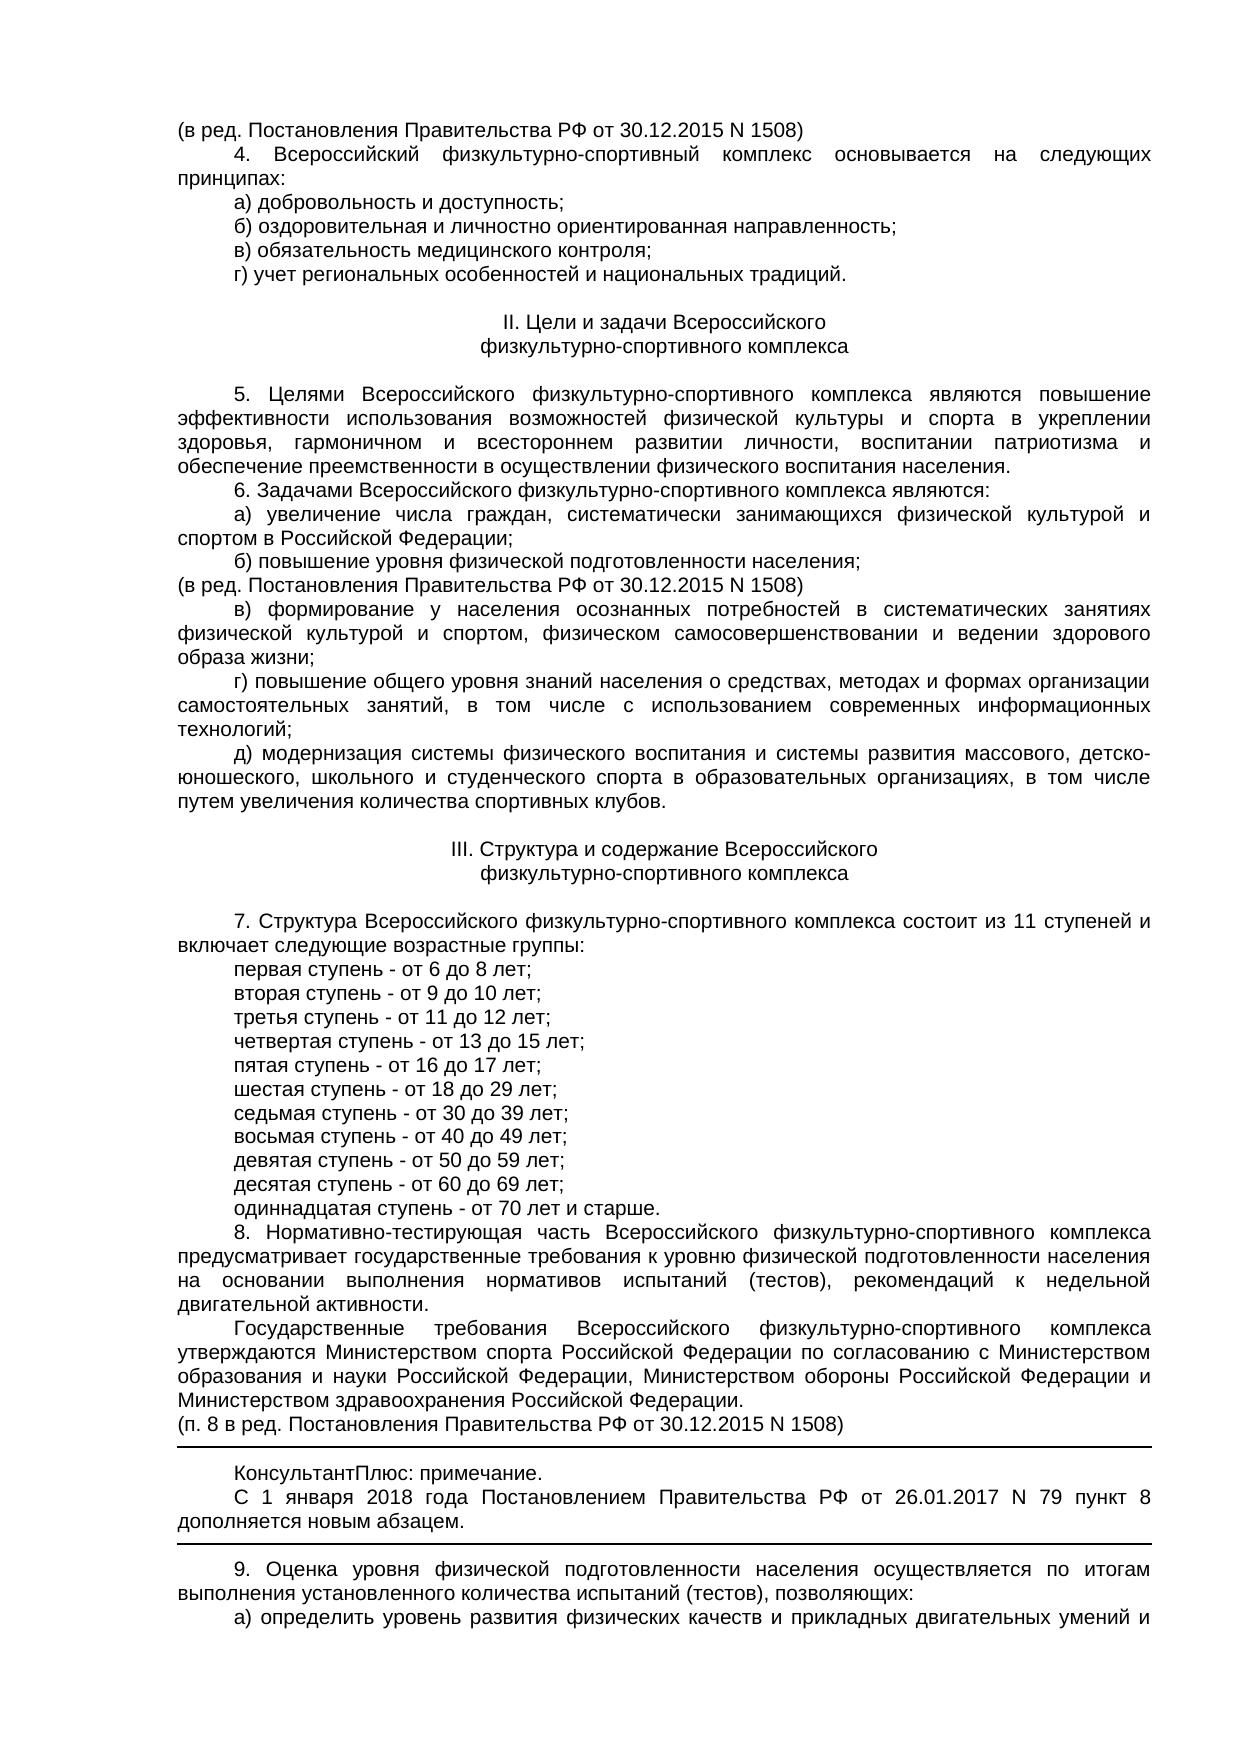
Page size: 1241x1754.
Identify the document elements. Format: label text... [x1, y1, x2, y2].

text б) повышение уровня физической подготовленности населения; [177, 549, 1152, 573]
text (в ред. Постановления Правительства РФ от 30.12.2015 N 1508) [177, 573, 1152, 597]
text б) оздоровительная и личностно ориентированная направленность; [177, 214, 1152, 238]
text КонсультантПлюс: примечание. [177, 1461, 1152, 1484]
text третья ступень - от 11 до 12 лет; [177, 1004, 1152, 1028]
text а) увеличение числа граждан, систематически занимающихся физической культурой и спортом в Российской Федерации; [177, 501, 1152, 549]
text шестая ступень - от 18 до 29 лет; [177, 1076, 1152, 1100]
text г) повышение общего уровня знаний населения о средствах, методах и формах организации самостоятельных занятий, в том числе с использованием современных информационных технологий; [177, 669, 1152, 741]
text вторая ступень - от 9 до 10 лет; [177, 981, 1152, 1004]
text одиннадцатая ступень - от 70 лет и старше. [177, 1196, 1152, 1220]
text а) добровольность и доступность; [177, 190, 1152, 214]
text г) учет региональных особенностей и национальных традиций. [177, 262, 1152, 286]
text седьмая ступень - от 30 до 39 лет; [177, 1100, 1152, 1124]
text Государственные требования Всероссийского физкультурно-спортивного комплекса утверждаются Министерством спорта Российской Федерации по согласованию с Министерством образования и науки Российской Федерации, Министерством обороны Российской Федерации и Министерством здравоохранения Российской Федерации. [177, 1316, 1152, 1412]
text физкультурно-спортивного комплекса [177, 861, 1152, 885]
text 8. Нормативно-тестирующая часть Всероссийского физкультурно-спортивного комплекса предусматривает государственные требования к уровню физической подготовленности населения на основании выполнения нормативов испытаний (тестов), рекомендаций к недельной двигательной активности. [177, 1220, 1152, 1316]
text в) обязательность медицинского контроля; [177, 238, 1152, 262]
text пятая ступень - от 16 до 17 лет; [177, 1052, 1152, 1076]
text 7. Структура Всероссийского физкультурно-спортивного комплекса состоит из 11 ступеней и включает следующие возрастные группы: [177, 909, 1152, 957]
text (п. 8 в ред. Постановления Правительства РФ от 30.12.2015 N 1508) [177, 1412, 1152, 1436]
text десятая ступень - от 60 до 69 лет; [177, 1172, 1152, 1196]
text 9. Оценка уровня физической подготовленности населения осуществляется по итогам выполнения установленного количества испытаний (тестов), позволяющих: [177, 1557, 1152, 1605]
text д) модернизация системы физического воспитания и системы развития массового, детско-юношеского, школьного и студенческого спорта в образовательных организациях, в том числе путем увеличения количества спортивных клубов. [177, 741, 1152, 813]
text III. Структура и содержание Всероссийского [177, 837, 1152, 861]
text первая ступень - от 6 до 8 лет; [177, 957, 1152, 981]
text (в ред. Постановления Правительства РФ от 30.12.2015 N 1508) [177, 118, 1152, 142]
text 5. Целями Всероссийского физкультурно-спортивного комплекса являются повышение эффективности использования возможностей физической культуры и спорта в укреплении здоровья, гармоничном и всестороннем развитии личности, воспитании патриотизма и обеспечение преемственности в осуществлении физического воспитания населения. [177, 382, 1152, 477]
text С 1 января 2018 года Постановлением Правительства РФ от 26.01.2017 N 79 пункт 8 дополняется новым абзацем. [177, 1484, 1152, 1532]
text II. Цели и задачи Всероссийского [177, 310, 1152, 334]
text 4. Всероссийский физкультурно-спортивный комплекс основывается на следующих принципах: [177, 142, 1152, 190]
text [177, 1605, 1152, 1629]
text четвертая ступень - от 13 до 15 лет; [177, 1028, 1152, 1052]
text 6. Задачами Всероссийского физкультурно-спортивного комплекса являются: [177, 477, 1152, 501]
text восьмая ступень - от 40 до 49 лет; [177, 1124, 1152, 1148]
text девятая ступень - от 50 до 59 лет; [177, 1148, 1152, 1172]
text в) формирование у населения осознанных потребностей в систематических занятиях физической культурой и спортом, физическом самосовершенствовании и ведении здорового образа жизни; [177, 597, 1152, 669]
text физкультурно-спортивного комплекса [177, 334, 1152, 358]
